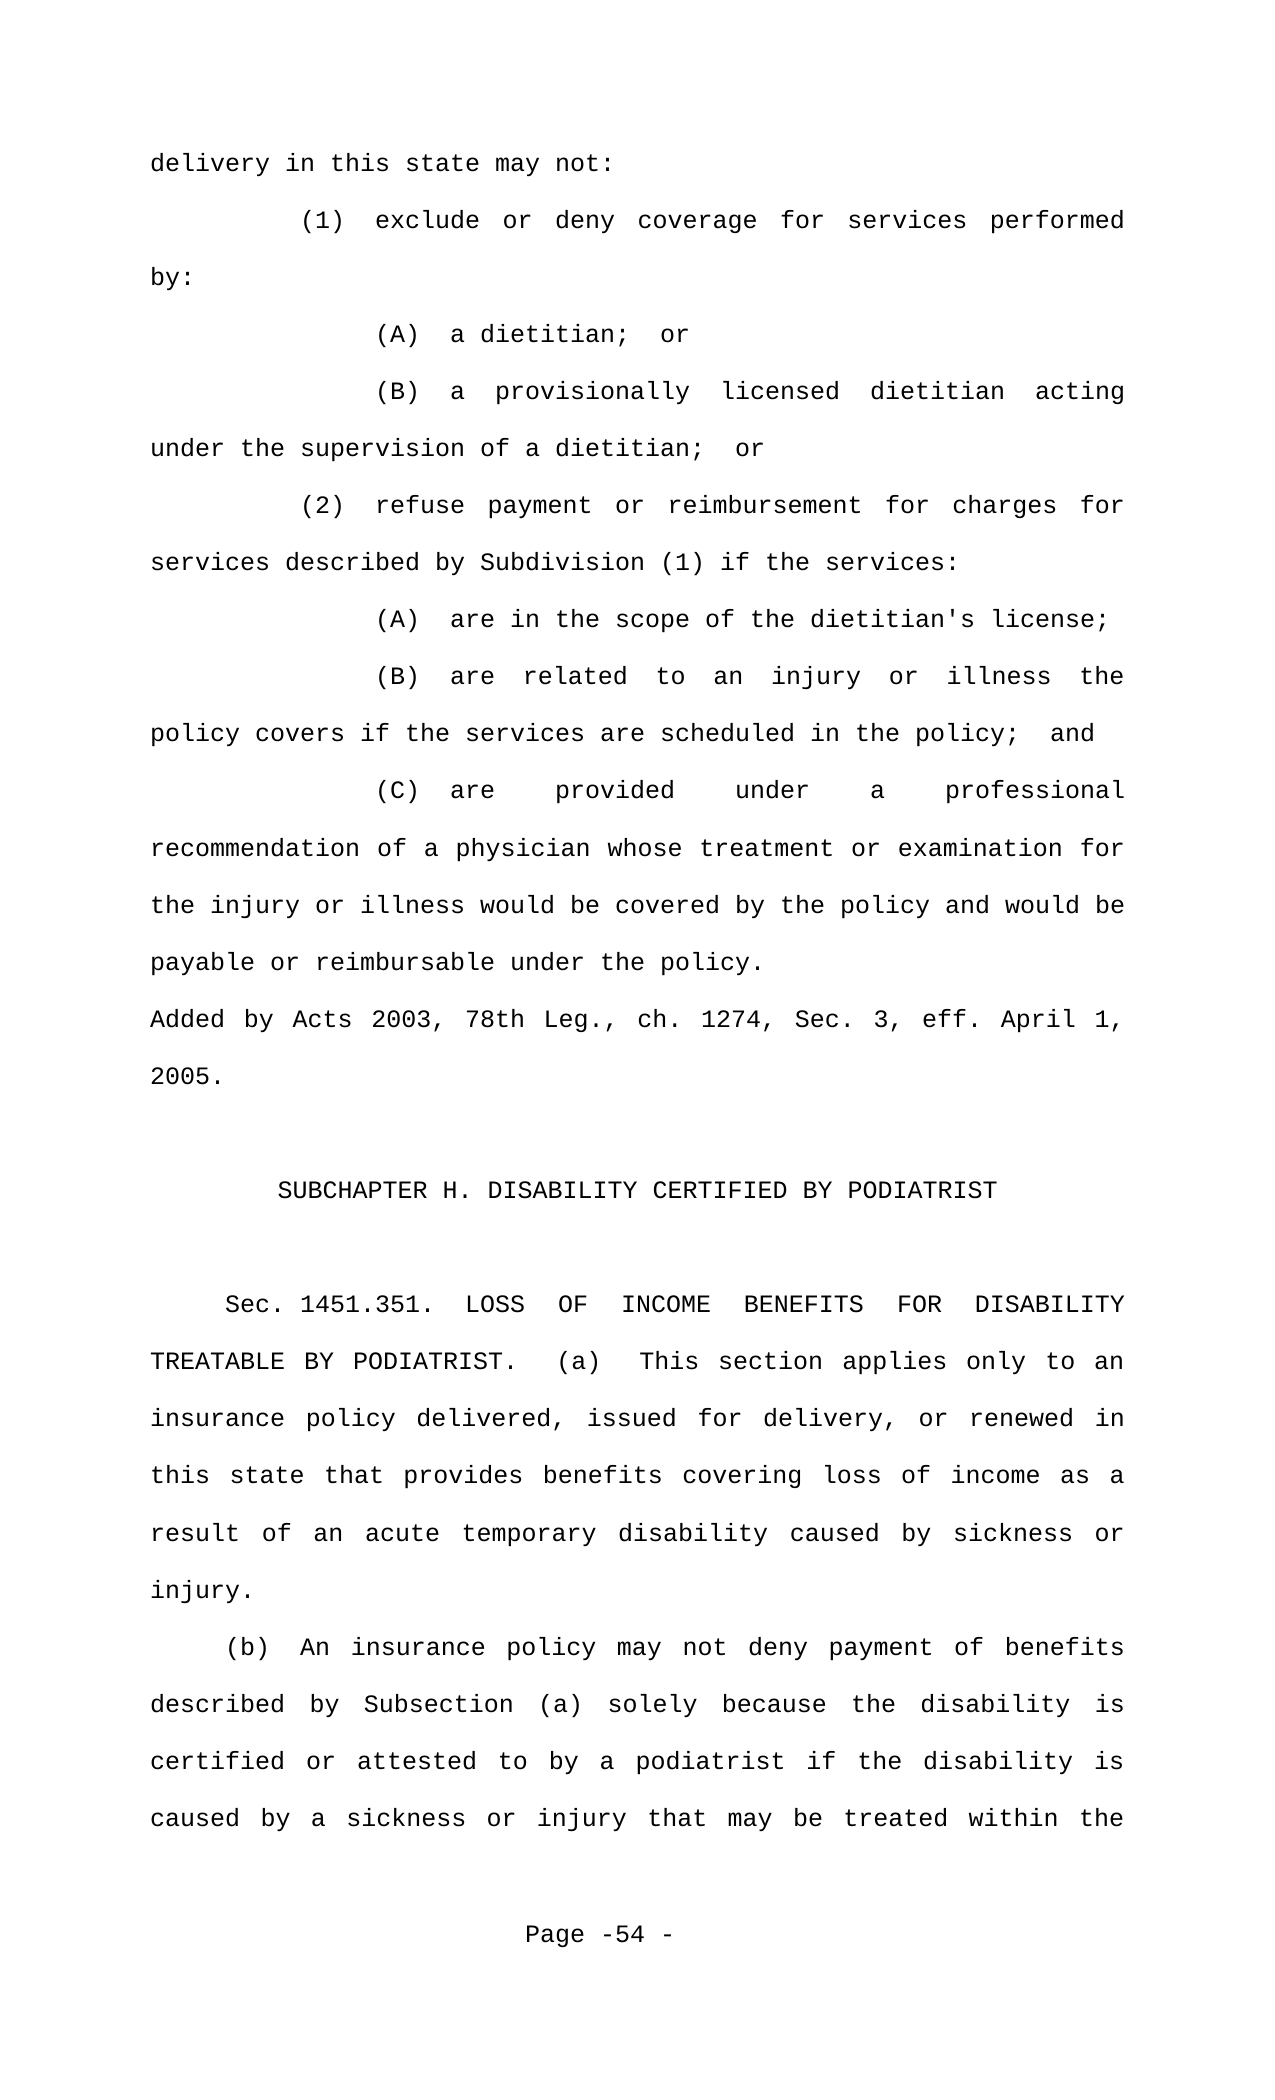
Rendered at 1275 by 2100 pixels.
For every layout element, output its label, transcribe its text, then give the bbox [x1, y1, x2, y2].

text (2) refuse payment or reimbursement for charges for services described by Subdivision (1) if the services: [150, 492, 1125, 578]
text SUBCHAPTER H. DISABILITY CERTIFIED BY PODIATRIST [150, 1177, 1125, 1206]
text Added by Acts 2003, 78th Leg., ch. 1274, Sec. 3, eff. April 1, 2005. [150, 1006, 1125, 1092]
text Sec. 1451.351. LOSS OF INCOME BENEFITS FOR DISABILITY TREATABLE BY PODIATRIST. (a) This section applies only to an insurance policy delivered, issued for delivery, or renewed in this state that provides benefits covering loss of income as a result of an acute temporary disability caused by sickness or injury. [150, 1292, 1125, 1606]
text (1) exclude or deny coverage for services performed by: [150, 207, 1125, 293]
text (C) are provided under a professional recommendation of a physician whose treatment or examination for the injury or illness would be covered by the policy and would be payable or reimbursable under the policy. [150, 778, 1125, 978]
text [150, 150, 1125, 178]
text (A) a dietitian; or [150, 321, 1125, 350]
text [150, 1634, 1125, 1834]
text (B) a provisionally licensed dietitian acting under the supervision of a dietitian; or [150, 378, 1125, 464]
text (B) are related to an injury or illness the policy covers if the services are scheduled in the policy; and [150, 664, 1125, 749]
text (A) are in the scope of the dietitian's license; [150, 607, 1125, 635]
